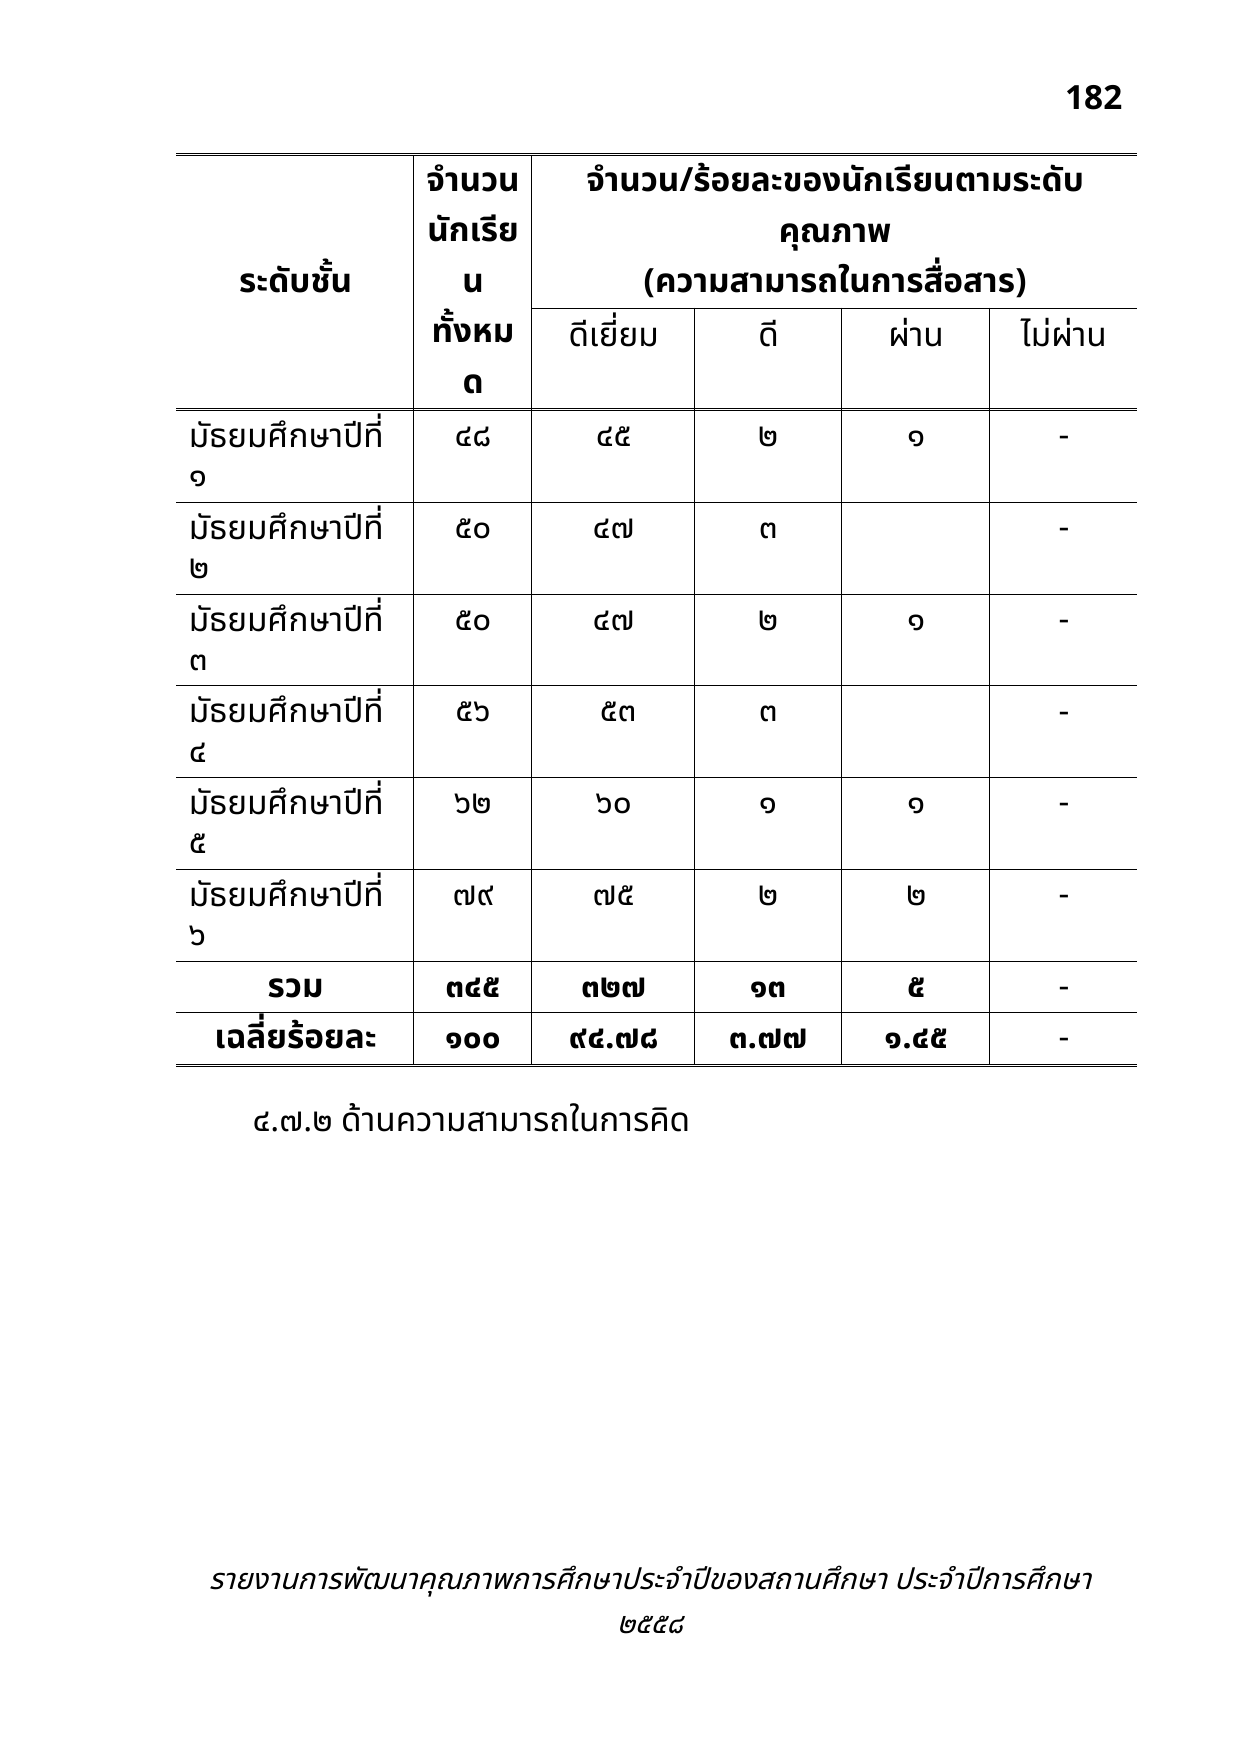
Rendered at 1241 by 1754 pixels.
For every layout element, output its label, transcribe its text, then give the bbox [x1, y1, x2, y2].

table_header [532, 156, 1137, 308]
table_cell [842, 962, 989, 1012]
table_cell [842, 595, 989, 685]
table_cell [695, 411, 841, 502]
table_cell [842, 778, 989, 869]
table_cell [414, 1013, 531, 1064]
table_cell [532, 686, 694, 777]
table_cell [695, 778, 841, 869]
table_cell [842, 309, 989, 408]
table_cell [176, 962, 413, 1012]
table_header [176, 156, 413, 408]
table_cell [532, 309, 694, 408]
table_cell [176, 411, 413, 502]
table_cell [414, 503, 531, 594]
text ๔.๗.๒ ด้านความสามารถในการคิด [177, 1096, 1122, 1146]
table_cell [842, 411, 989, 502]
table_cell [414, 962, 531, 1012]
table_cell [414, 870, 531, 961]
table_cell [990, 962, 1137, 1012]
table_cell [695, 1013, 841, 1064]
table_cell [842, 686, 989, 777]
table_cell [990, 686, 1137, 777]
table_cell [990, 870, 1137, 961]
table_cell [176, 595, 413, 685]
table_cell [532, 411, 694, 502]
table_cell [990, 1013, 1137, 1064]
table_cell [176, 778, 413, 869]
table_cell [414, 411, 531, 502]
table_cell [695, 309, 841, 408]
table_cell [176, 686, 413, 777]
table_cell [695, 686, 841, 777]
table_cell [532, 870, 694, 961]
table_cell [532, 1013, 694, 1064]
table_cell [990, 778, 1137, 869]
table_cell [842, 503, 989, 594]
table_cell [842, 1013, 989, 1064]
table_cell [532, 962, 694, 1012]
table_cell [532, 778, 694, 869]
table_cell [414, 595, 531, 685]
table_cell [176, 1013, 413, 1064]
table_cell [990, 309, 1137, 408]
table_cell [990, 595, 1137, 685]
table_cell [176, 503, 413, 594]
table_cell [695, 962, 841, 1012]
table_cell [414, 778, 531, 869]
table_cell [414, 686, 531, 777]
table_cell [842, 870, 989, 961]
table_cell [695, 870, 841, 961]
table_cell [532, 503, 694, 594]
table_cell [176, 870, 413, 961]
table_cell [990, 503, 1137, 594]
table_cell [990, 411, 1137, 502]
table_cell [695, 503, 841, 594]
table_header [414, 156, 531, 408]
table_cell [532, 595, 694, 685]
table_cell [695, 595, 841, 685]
